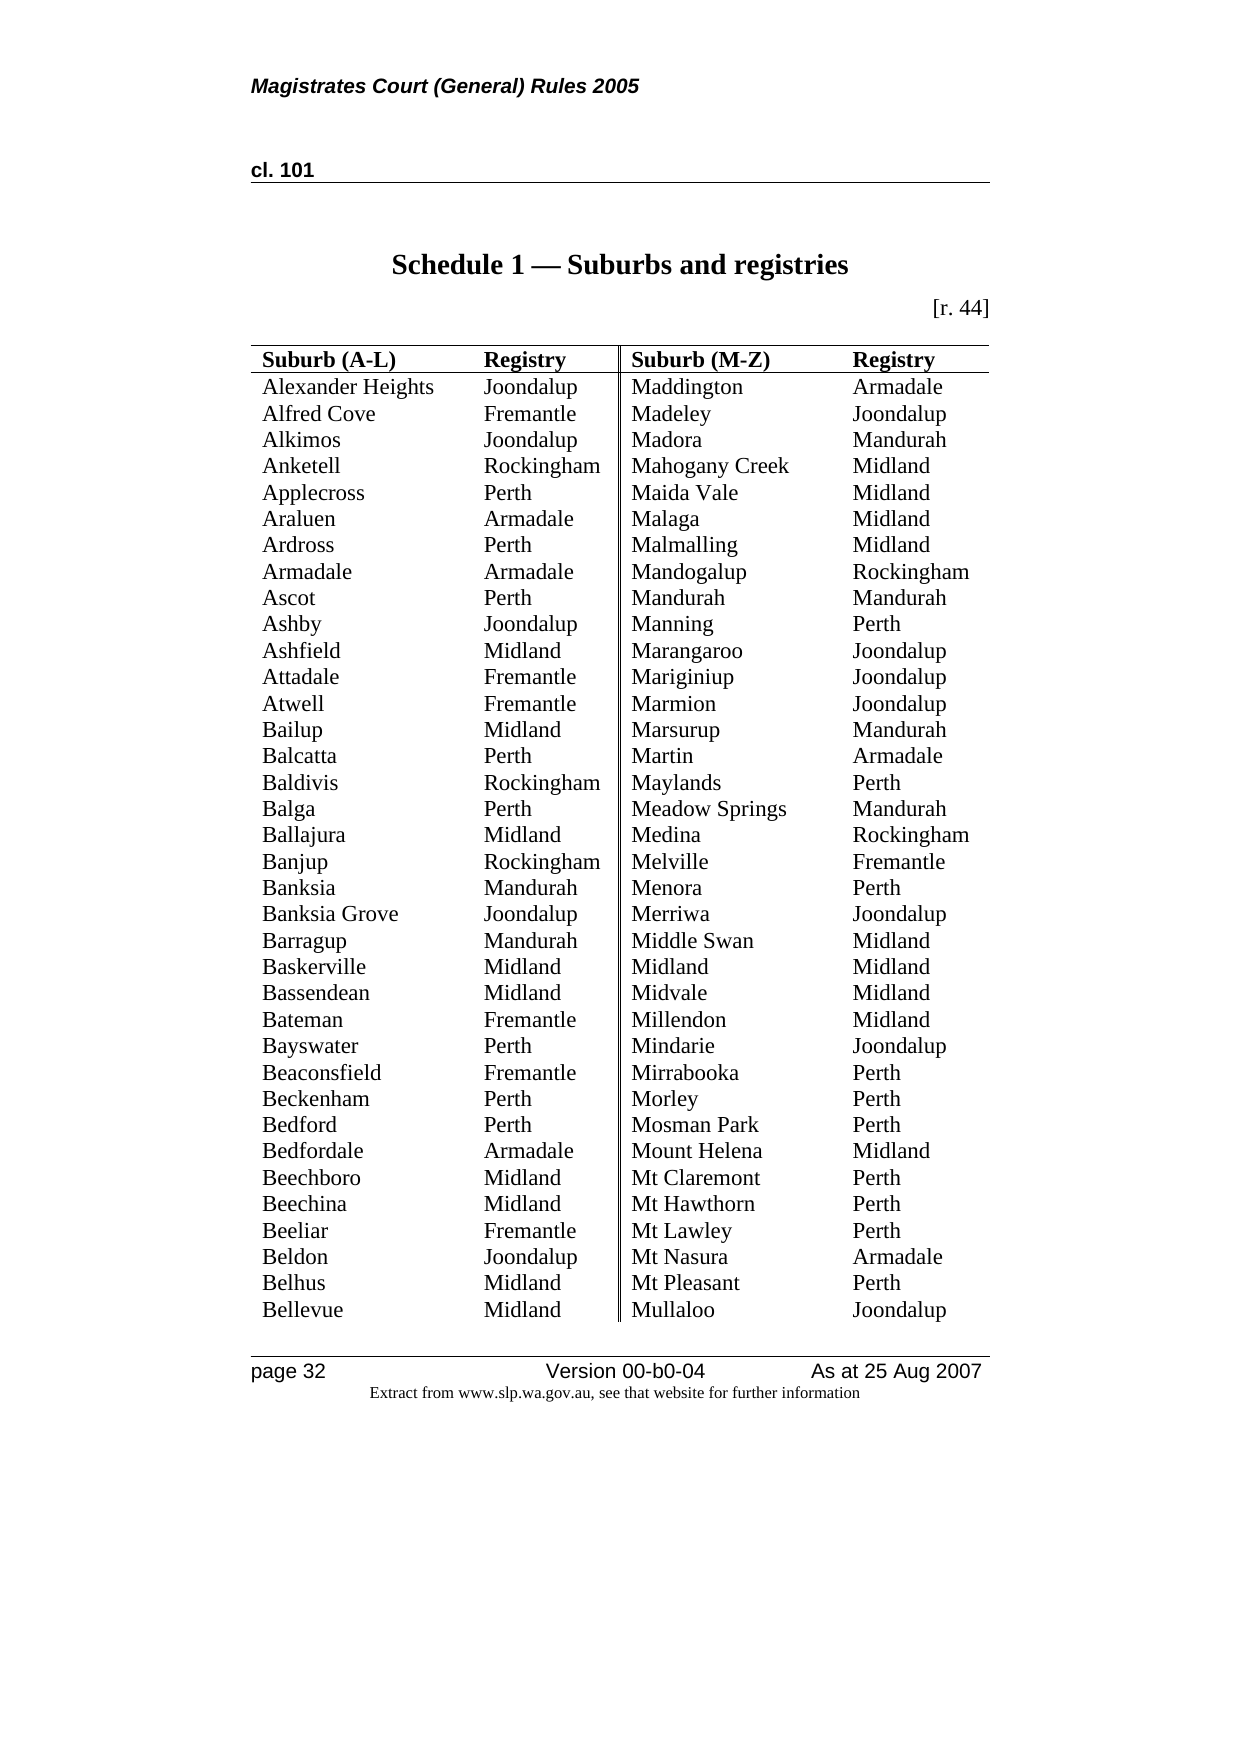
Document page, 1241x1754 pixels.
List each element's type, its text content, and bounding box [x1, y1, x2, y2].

table_cell Bassendean [251, 980, 472, 1006]
table_cell Ashby [251, 611, 472, 637]
table_cell Martin [621, 742, 841, 769]
table_cell Armadale [472, 1138, 618, 1164]
table_cell Millendon [621, 1006, 841, 1032]
table_cell Perth [841, 1059, 989, 1085]
table_cell Barragup [251, 927, 472, 953]
table_cell Joondalup [841, 400, 989, 426]
table_cell Fremantle [472, 1059, 618, 1085]
table_cell Perth [841, 1164, 989, 1190]
table_cell Alexander Heights [251, 373, 472, 400]
table_cell Banksia [251, 874, 472, 900]
table_cell Perth [472, 1111, 618, 1138]
table_cell Beeliar [251, 1217, 472, 1243]
table_cell Attadale [251, 663, 472, 689]
table_cell Mandurah [841, 584, 989, 611]
table_cell Midland [472, 953, 618, 979]
table_cell Melville [621, 848, 841, 874]
table_cell Perth [472, 479, 618, 505]
table_cell Fremantle [472, 1217, 618, 1243]
table_cell Madora [621, 426, 841, 452]
table_cell Mt Claremont [621, 1164, 841, 1190]
table_cell Midland [841, 1006, 989, 1032]
table_cell Mandurah [841, 716, 989, 742]
table_header Registry [841, 346, 989, 372]
table_cell Mosman Park [621, 1111, 841, 1138]
table_cell Midland [841, 505, 989, 531]
table_cell Mt Nasura [621, 1243, 841, 1269]
table_cell Beaconsfield [251, 1059, 472, 1085]
table_header Suburb (M-Z) [621, 346, 841, 372]
table_cell Mt Hawthorn [621, 1190, 841, 1217]
table_cell Malmalling [621, 531, 841, 558]
table_cell Perth [841, 769, 989, 795]
table_cell Rockingham [472, 769, 618, 795]
table_cell Ascot [251, 584, 472, 611]
table_cell Bayswater [251, 1032, 472, 1058]
table_cell Midland [841, 1138, 989, 1164]
table_cell Fremantle [841, 848, 989, 874]
table_cell Midland [472, 1190, 618, 1217]
table_cell Bellevue [251, 1296, 472, 1322]
table_cell Maylands [621, 769, 841, 795]
table_cell Joondalup [841, 663, 989, 689]
table_cell Mandurah [472, 874, 618, 900]
table_cell Applecross [251, 479, 472, 505]
table_cell Perth [841, 1217, 989, 1243]
table_cell Perth [841, 611, 989, 637]
table_cell Beckenham [251, 1085, 472, 1111]
table_cell Mandurah [621, 584, 841, 611]
table_cell Marsurup [621, 716, 841, 742]
table_cell Mullaloo [621, 1296, 841, 1322]
table_cell Marangaroo [621, 637, 841, 663]
table_cell Joondalup [472, 900, 618, 927]
table_cell Alfred Cove [251, 400, 472, 426]
table_cell Manning [621, 611, 841, 637]
table_cell Mt Lawley [621, 1217, 841, 1243]
table_cell Morley [621, 1085, 841, 1111]
table_cell Bedford [251, 1111, 472, 1138]
table_cell Middle Swan [621, 927, 841, 953]
table_cell Armadale [841, 373, 989, 400]
table_cell Bedfordale [251, 1138, 472, 1164]
table_cell Midland [841, 531, 989, 558]
table_cell Mount Helena [621, 1138, 841, 1164]
table_cell Mariginiup [621, 663, 841, 689]
table_cell Joondalup [472, 611, 618, 637]
table_cell Bailup [251, 716, 472, 742]
table_cell Baskerville [251, 953, 472, 979]
table_cell Perth [472, 1085, 618, 1111]
table_cell Bateman [251, 1006, 472, 1032]
table_cell Joondalup [841, 1032, 989, 1058]
table_cell Araluen [251, 505, 472, 531]
table_cell Mandurah [472, 927, 618, 953]
table_cell Balga [251, 795, 472, 821]
table_cell Banjup [251, 848, 472, 874]
table_cell Fremantle [472, 400, 618, 426]
table_cell Midland [841, 980, 989, 1006]
table_cell Perth [472, 1032, 618, 1058]
table_cell Meadow Springs [621, 795, 841, 821]
table_cell Mindarie [621, 1032, 841, 1058]
table_cell Rockingham [841, 821, 989, 848]
table_cell Ardross [251, 531, 472, 558]
table_cell Fremantle [472, 663, 618, 689]
table_cell Mirrabooka [621, 1059, 841, 1085]
table_cell Beldon [251, 1243, 472, 1269]
table_cell Ballajura [251, 821, 472, 848]
table_cell Beechboro [251, 1164, 472, 1190]
table_cell Armadale [841, 1243, 989, 1269]
table_cell Midland [472, 980, 618, 1006]
table_cell Malaga [621, 505, 841, 531]
table_cell Midland [472, 716, 618, 742]
table_cell Midland [841, 453, 989, 479]
table_cell Joondalup [472, 1243, 618, 1269]
table_cell Mandurah [841, 795, 989, 821]
table_cell Perth [841, 1190, 989, 1217]
table_cell Maida Vale [621, 479, 841, 505]
table_cell Mandogalup [621, 558, 841, 584]
table_cell Midland [841, 927, 989, 953]
table_cell Perth [841, 1085, 989, 1111]
table_cell Merriwa [621, 900, 841, 927]
table_cell Midland [472, 1164, 618, 1190]
text [r. 44] [251, 293, 990, 320]
table_cell Atwell [251, 690, 472, 716]
subtitle Schedule 1 — Suburbs and registries [251, 247, 990, 281]
table_cell Maddington [621, 373, 841, 400]
table_cell Midland [841, 953, 989, 979]
table_header Registry [472, 346, 618, 372]
table_cell Perth [841, 874, 989, 900]
table_cell Armadale [472, 558, 618, 584]
table_cell Mahogany Creek [621, 453, 841, 479]
table_cell Madeley [621, 400, 841, 426]
table_cell Midland [472, 821, 618, 848]
table_cell Perth [841, 1269, 989, 1296]
table_cell Marmion [621, 690, 841, 716]
table_header Suburb (A-L) [251, 346, 472, 372]
table_cell Banksia Grove [251, 900, 472, 927]
table_cell Midland [841, 479, 989, 505]
table_cell Anketell [251, 453, 472, 479]
table_cell Perth [472, 742, 618, 769]
table_cell Alkimos [251, 426, 472, 452]
table_cell Mt Pleasant [621, 1269, 841, 1296]
table_cell Fremantle [472, 690, 618, 716]
table_cell Fremantle [472, 1006, 618, 1032]
table_cell Joondalup [841, 900, 989, 927]
table_cell Perth [472, 584, 618, 611]
table_cell Perth [841, 1111, 989, 1138]
table_cell Mandurah [841, 426, 989, 452]
table_cell Balcatta [251, 742, 472, 769]
table_cell Perth [472, 795, 618, 821]
table_cell Armadale [251, 558, 472, 584]
table_cell Beechina [251, 1190, 472, 1217]
table_cell Midvale [621, 980, 841, 1006]
table_cell Medina [621, 821, 841, 848]
table_cell Baldivis [251, 769, 472, 795]
table_cell Belhus [251, 1269, 472, 1296]
table_cell Armadale [472, 505, 618, 531]
table_cell Midland [472, 637, 618, 663]
table_cell Joondalup [841, 690, 989, 716]
table_cell Armadale [841, 742, 989, 769]
table_cell Perth [472, 531, 618, 558]
table_cell Midland [621, 953, 841, 979]
table_cell Rockingham [841, 558, 989, 584]
table_cell Rockingham [472, 453, 618, 479]
table_cell Midland [472, 1296, 618, 1322]
table_cell Ashfield [251, 637, 472, 663]
table_cell Menora [621, 874, 841, 900]
table_cell Joondalup [841, 1296, 989, 1322]
table_cell Joondalup [472, 373, 618, 400]
table_cell Midland [472, 1269, 618, 1296]
table_cell Joondalup [841, 637, 989, 663]
table_cell Rockingham [472, 848, 618, 874]
table_cell Joondalup [472, 426, 618, 452]
